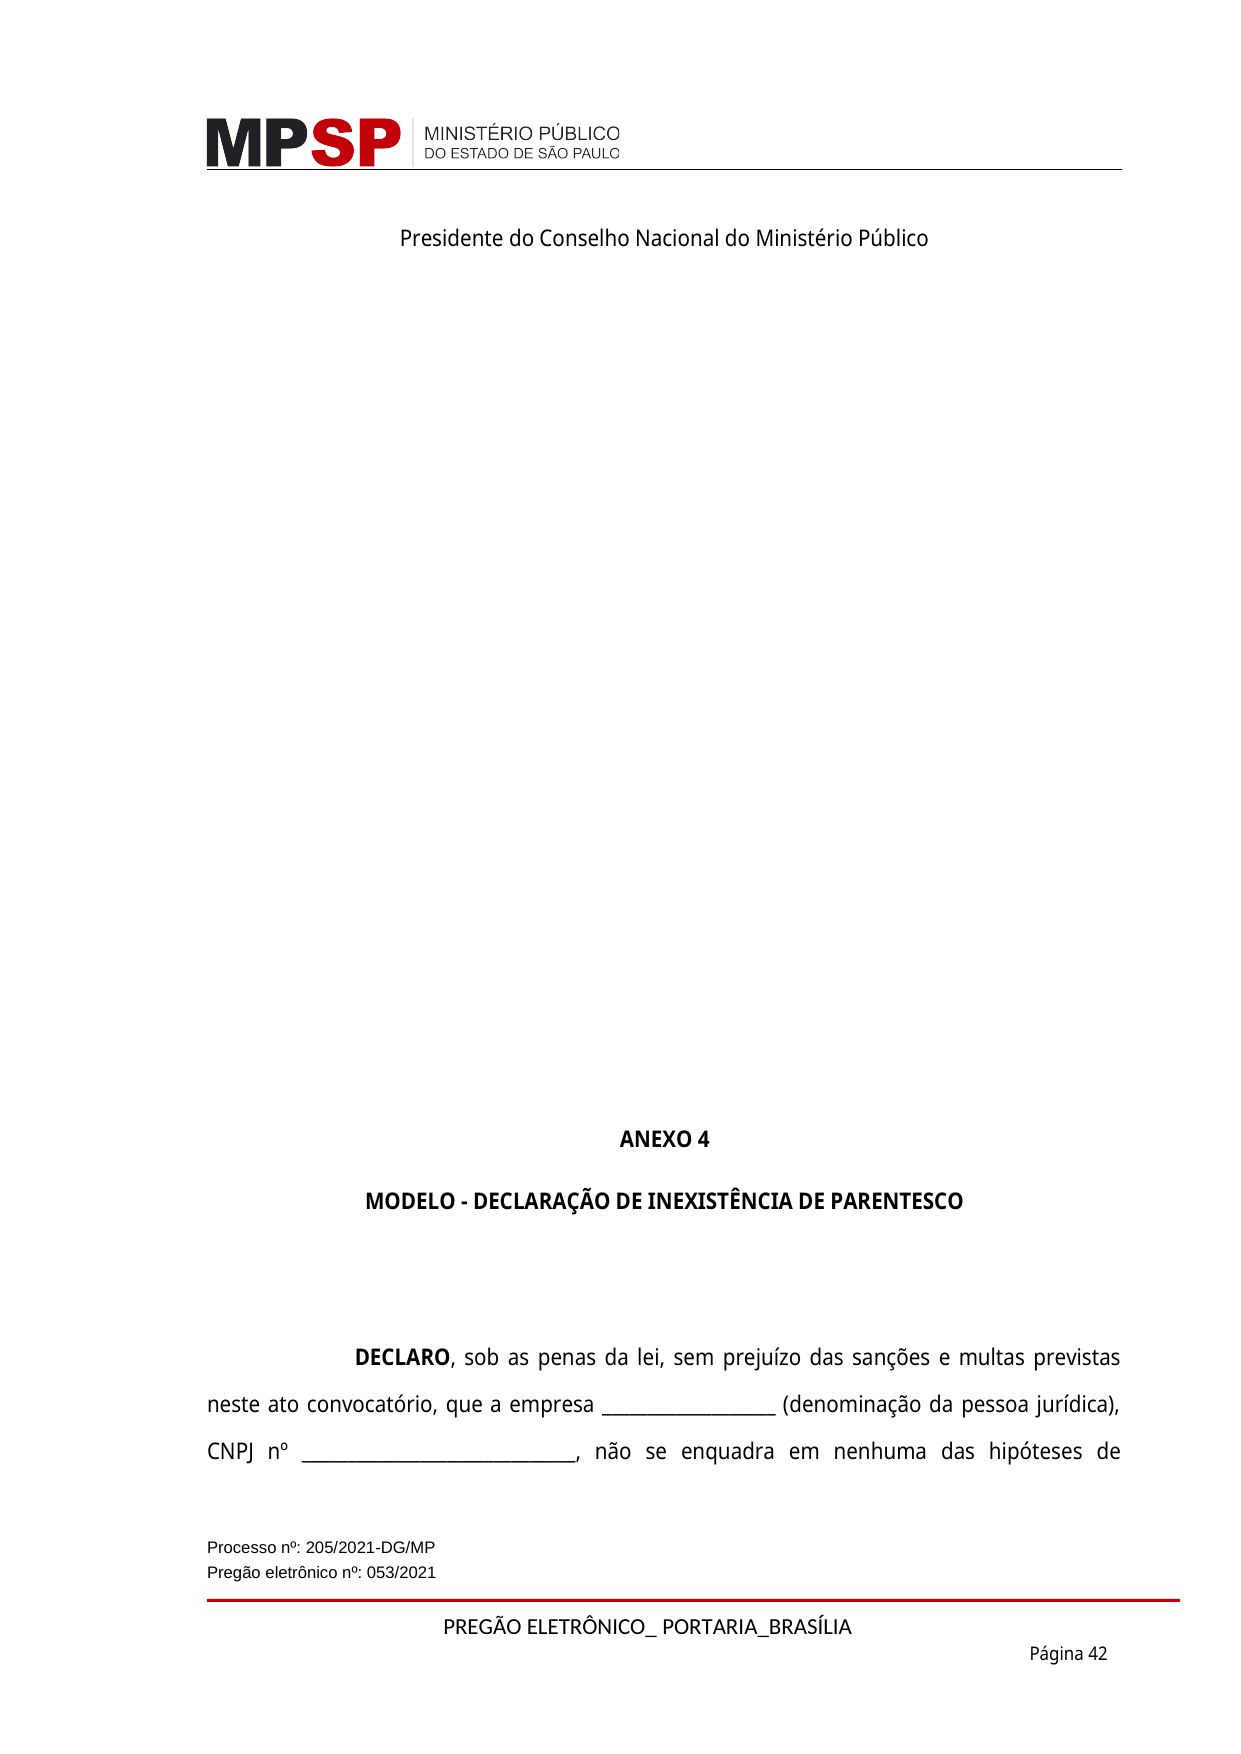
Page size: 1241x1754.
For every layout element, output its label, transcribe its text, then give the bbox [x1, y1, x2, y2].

text Presidente do Conselho Nacional do Ministério Público [207, 222, 1122, 253]
picture [206, 118, 620, 167]
text ANEXO 4 [207, 1123, 1122, 1154]
text MODELO - DECLARAÇÃO DE INEXISTÊNCIA DE PARENTESCO [207, 1185, 1122, 1216]
